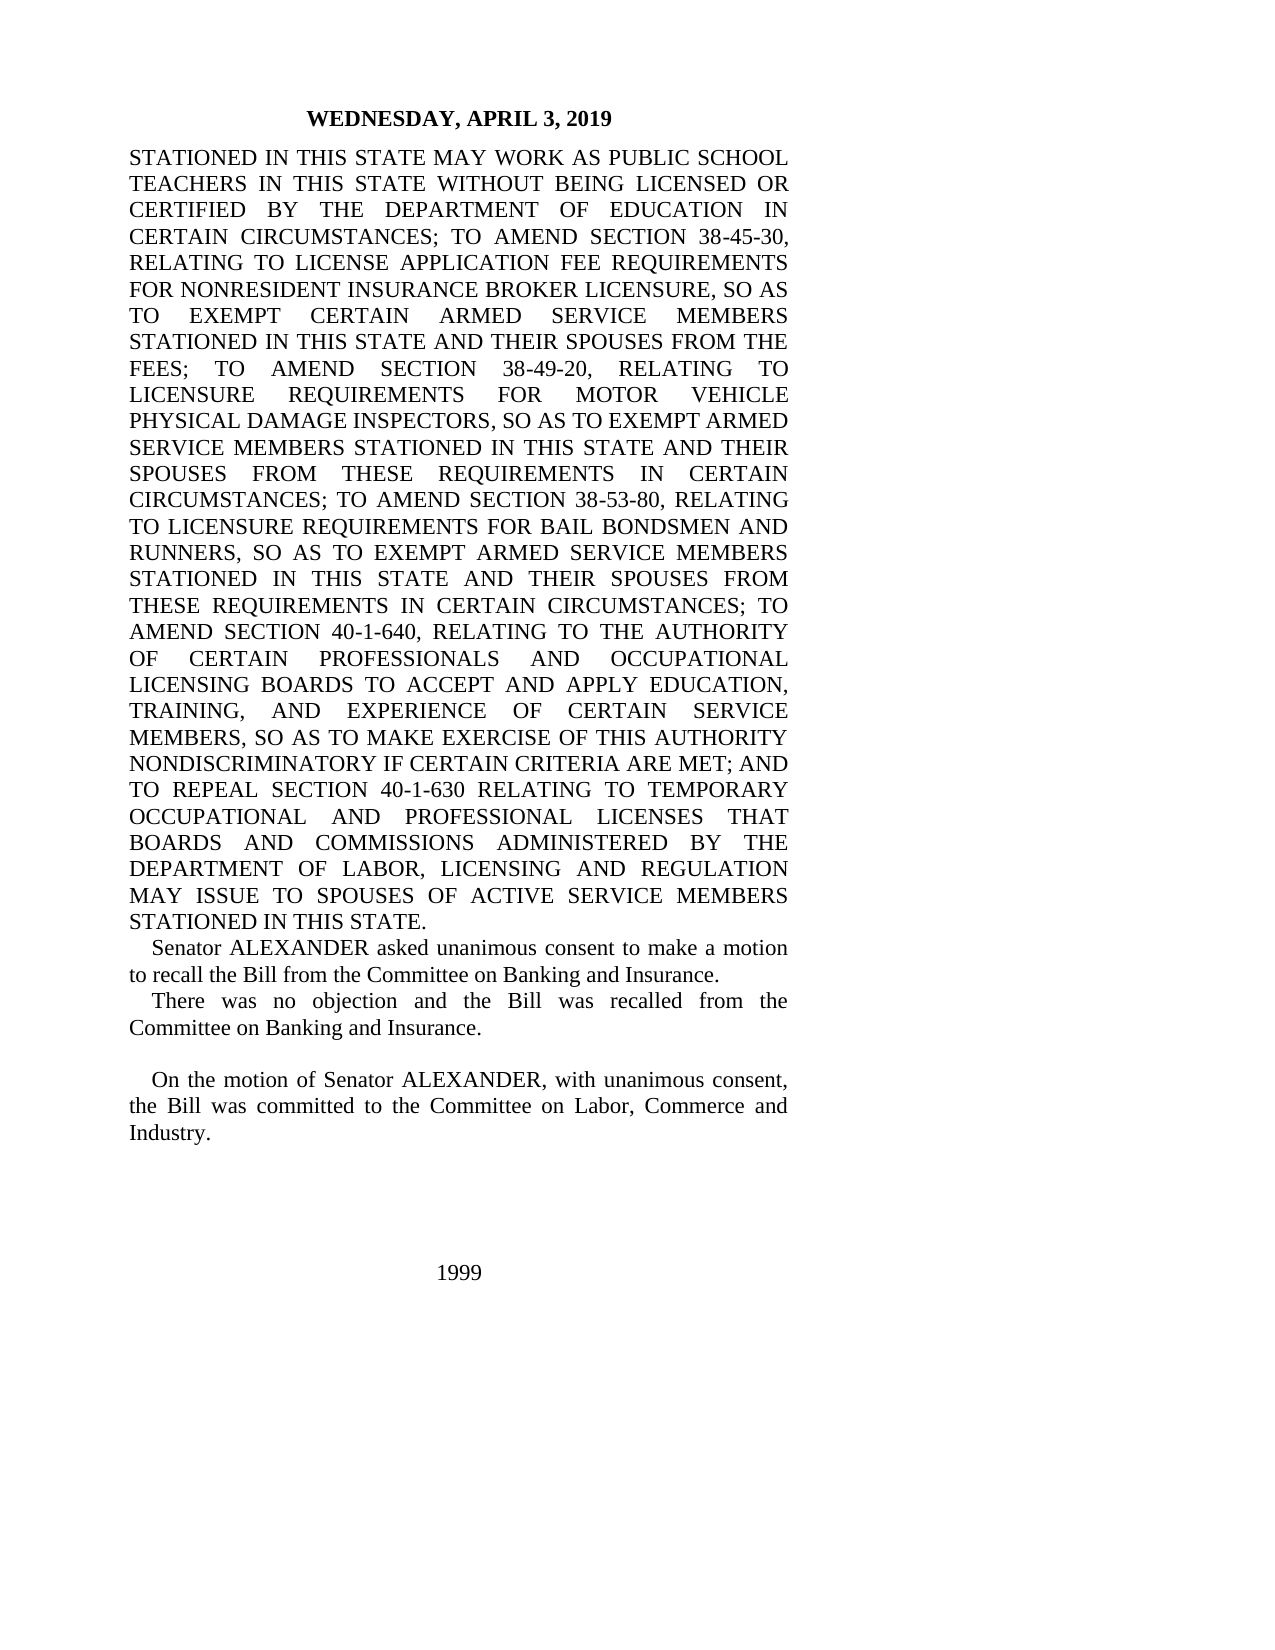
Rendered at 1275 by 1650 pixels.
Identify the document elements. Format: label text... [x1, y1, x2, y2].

text Senator ALEXANDER asked unanimous consent to make a motion to recall the Bill from the Committee on Banking and Insurance. [129, 934, 789, 987]
text There was no objection and the Bill was recalled from the Committee on Banking and Insurance. [129, 987, 789, 1040]
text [129, 144, 789, 934]
text On the motion of Senator ALEXANDER, with unanimous consent, the Bill was committed to the Committee on Labor, Commerce and Industry. [129, 1066, 789, 1145]
